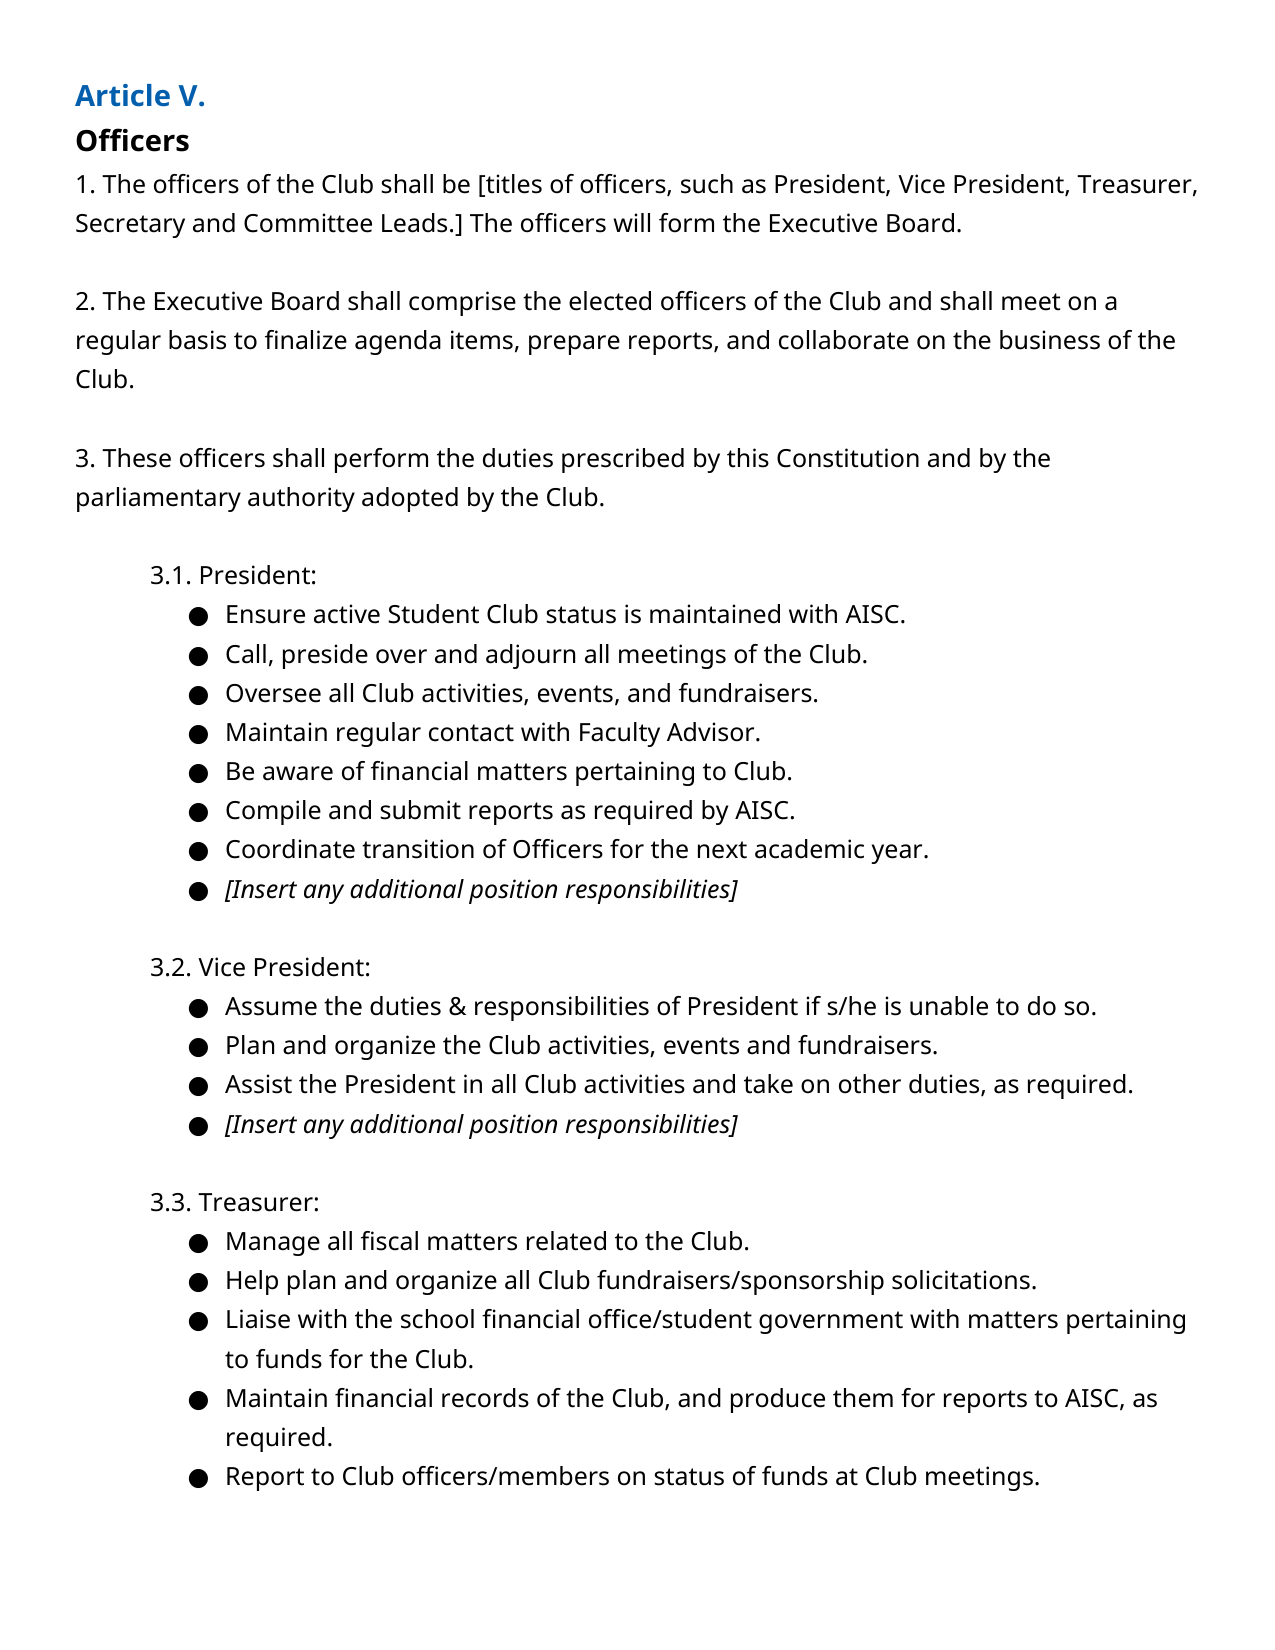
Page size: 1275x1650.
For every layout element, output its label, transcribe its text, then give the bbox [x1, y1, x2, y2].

list [Insert any additional position responsibilities] [187, 871, 1200, 905]
list Ensure active Student Club status is maintained with AISC. [187, 597, 1200, 631]
list Maintain regular contact with Faculty Advisor. [187, 714, 1200, 749]
list Compile and submit reports as required by AISC. [187, 793, 1200, 827]
text 3.2. Vice President: [150, 949, 1200, 984]
text Article V. [75, 75, 1200, 115]
list Be aware of financial matters pertaining to Club. [187, 754, 1200, 788]
text 3. These officers shall perform the duties prescribed by this Constitution and by the parliamentary authority adopted by the Club. [75, 440, 1200, 514]
text 1. The officers of the Club shall be [titles of officers, such as President, Vice President, Treasurer, Secretary and Committee Leads.] The officers will form the Executive Board. [75, 166, 1200, 239]
list Assume the duties & responsibilities of President if s/he is unable to do so. [187, 989, 1200, 1023]
text 3.1. President: [150, 558, 1200, 592]
list Oversee all Club activities, events, and fundraisers. [187, 675, 1200, 709]
text 3.3. Treasurer: [150, 1184, 1200, 1219]
list Maintain financial records of the Club, and produce them for reports to AISC, as required. [187, 1380, 1200, 1454]
list Liaise with the school financial office/student government with matters pertaining to funds for the Club. [187, 1302, 1200, 1375]
text Officers [75, 121, 1200, 160]
list Plan and organize the Club activities, events and fundraisers. [187, 1028, 1200, 1062]
list Coordinate transition of Officers for the next academic year. [187, 832, 1200, 866]
list [Insert any additional position responsibilities] [187, 1106, 1200, 1140]
list Help plan and organize all Club fundraisers/sponsorship solicitations. [187, 1263, 1200, 1297]
list Manage all fiscal matters related to the Club. [187, 1224, 1200, 1258]
list Assist the President in all Club activities and take on other duties, as required. [187, 1067, 1200, 1101]
text 2. The Executive Board shall comprise the elected officers of the Club and shall meet on a regular basis to finalize agenda items, prepare reports, and collaborate on the business of the Club. [75, 284, 1200, 396]
list Call, preside over and adjourn all meetings of the Club. [187, 636, 1200, 670]
list Report to Club officers/members on status of funds at Club meetings. [187, 1459, 1200, 1493]
